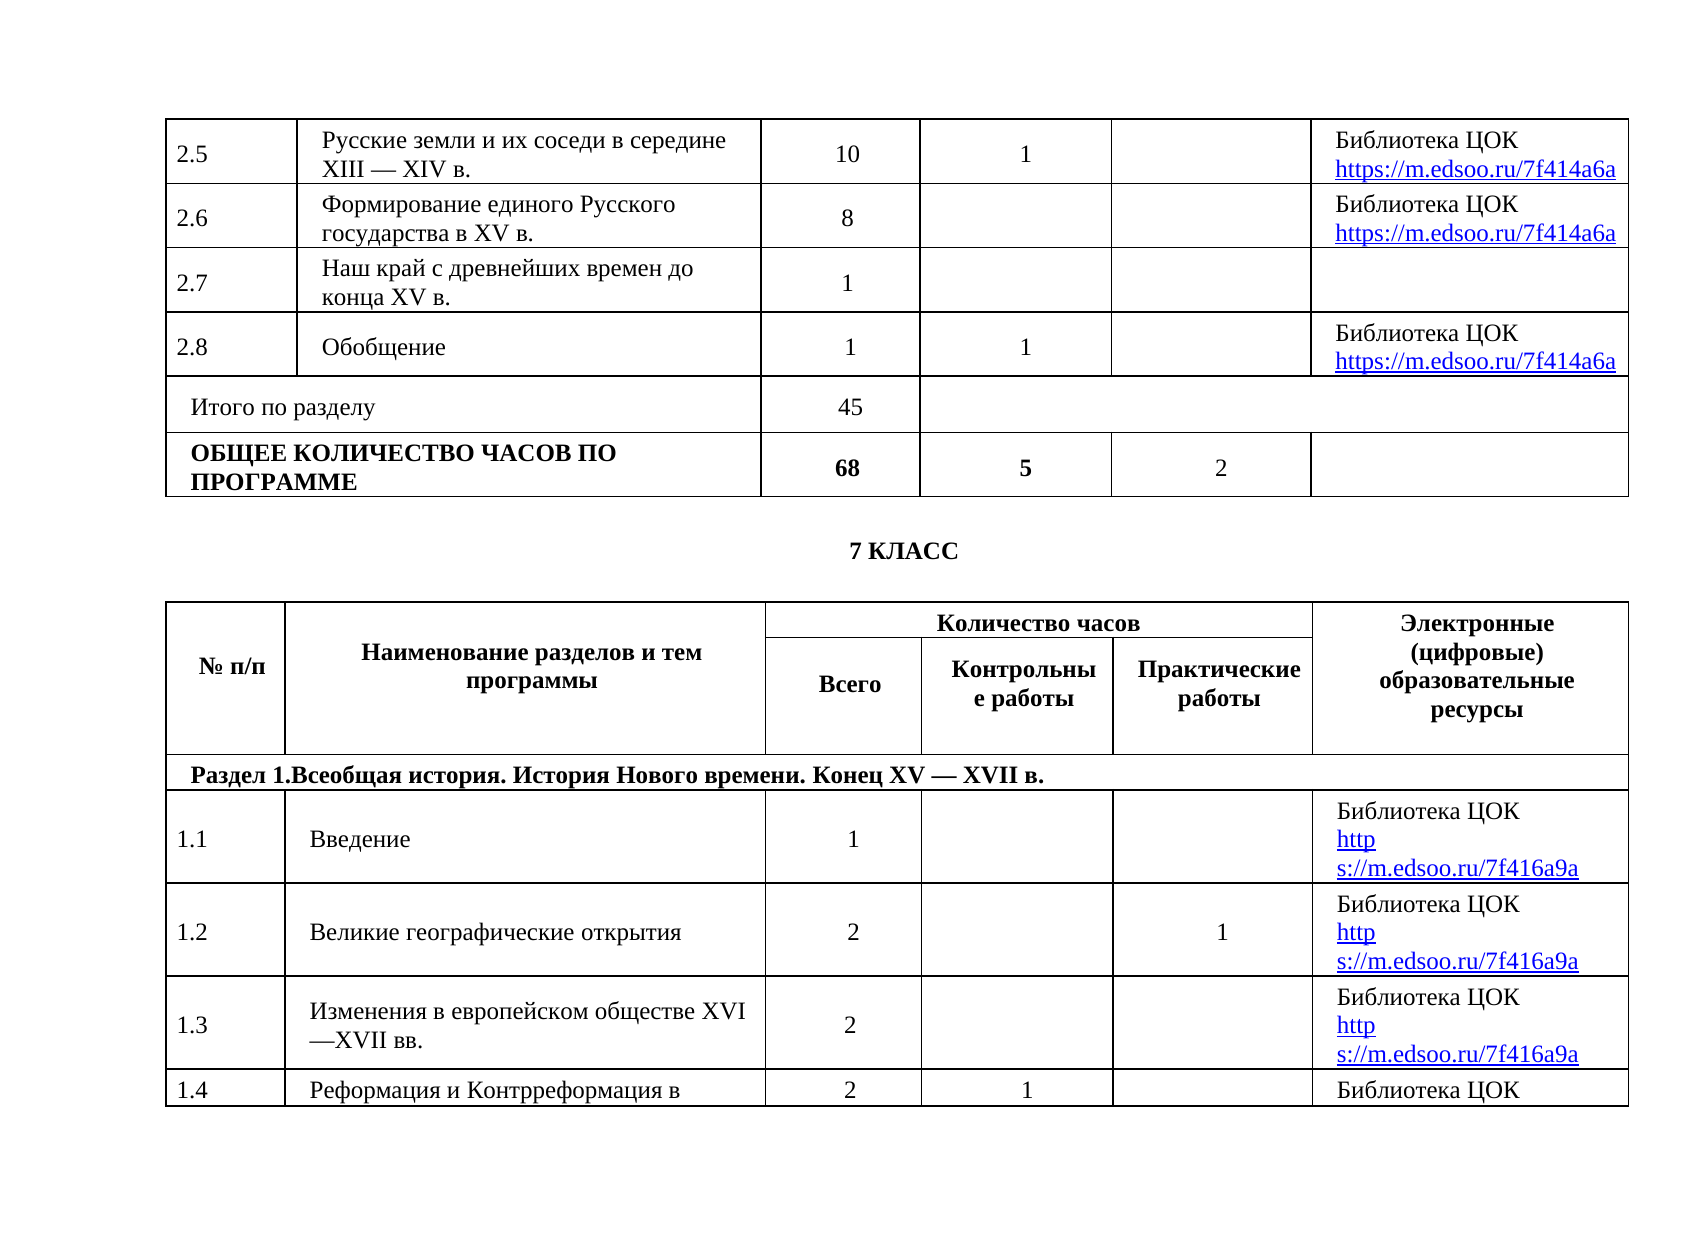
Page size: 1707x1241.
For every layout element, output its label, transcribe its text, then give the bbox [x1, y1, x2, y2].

table_cell 1 [921, 313, 1111, 375]
table_cell Изменения в европейском обществе XVI—XVII вв. [286, 977, 765, 1068]
table_cell Раздел 1.Всеобщая история. История Нового времени. Конец XV — XVII в. [167, 755, 1628, 789]
table_header Электронные (цифровые) образовательные ресурсы [1313, 603, 1628, 753]
table_cell Обобщение [298, 313, 760, 375]
table_cell 2.6 [167, 184, 296, 247]
table_cell 2.5 [167, 120, 296, 182]
table_header № п/п [167, 603, 284, 753]
table_cell [922, 977, 1112, 1068]
table_cell Библиотека ЦОК https://m.edsoo.ru/7f414a6a [1312, 313, 1628, 375]
table_cell Формирование единого Русского государства в XV в. [298, 184, 760, 247]
table_cell [1112, 184, 1310, 247]
table_cell [1114, 1070, 1312, 1105]
table_header Количество часов [766, 603, 1312, 637]
table_cell 1.2 [167, 884, 284, 975]
table_cell 1 [921, 120, 1111, 182]
table_cell 45 [762, 377, 919, 432]
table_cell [1312, 184, 1628, 247]
table_cell 2.7 [167, 248, 296, 311]
table_cell Введение [286, 791, 765, 882]
table_cell Итого по разделу [167, 377, 760, 432]
table_cell 1.3 [167, 977, 284, 1068]
table_cell [921, 248, 1111, 311]
table_cell [1312, 248, 1628, 311]
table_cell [1313, 1070, 1628, 1105]
table_cell 1 [762, 313, 919, 375]
table_cell 8 [762, 184, 919, 247]
table_cell Наш край с древнейших времен до конца XV в. [298, 248, 760, 311]
table_cell Практические работы [1114, 638, 1312, 753]
table_cell Великие географические открытия [286, 884, 765, 975]
table_cell 1.1 [167, 791, 284, 882]
table_cell 1 [766, 791, 921, 882]
table_cell 1 [922, 1070, 1112, 1105]
table_cell Русские земли и их соседи в середине XIII — XIV в. [298, 120, 760, 182]
table_header Наименование разделов и тем программы [286, 603, 765, 753]
table_cell 2 [766, 1070, 921, 1105]
table_cell Библиотека ЦОК https://m.edsoo.ru/7f416a9a [1313, 791, 1628, 882]
table_cell 2 [766, 977, 921, 1068]
table_cell [1114, 977, 1312, 1068]
table_cell 5 [921, 433, 1111, 496]
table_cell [1312, 120, 1628, 182]
table_cell 10 [762, 120, 919, 182]
table_cell 2.8 [167, 313, 296, 375]
table_cell [922, 884, 1112, 975]
table_cell [1312, 433, 1628, 496]
table_cell [1112, 120, 1310, 182]
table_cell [286, 1070, 765, 1105]
table_cell 2 [766, 884, 921, 975]
table_cell [1112, 313, 1310, 375]
table_cell 1.4 [167, 1070, 284, 1105]
text 7 КЛАСС [190, 536, 1618, 565]
table_cell Всего [766, 638, 921, 753]
table_cell [922, 791, 1112, 882]
table_cell 1 [1114, 884, 1312, 975]
table_cell [921, 184, 1111, 247]
table_cell [1112, 248, 1310, 311]
table_cell 2 [1112, 433, 1310, 496]
table_cell 68 [762, 433, 919, 496]
table_cell ОБЩЕЕ КОЛИЧЕСТВО ЧАСОВ ПО ПРОГРАММЕ [167, 433, 760, 496]
table_cell [1114, 791, 1312, 882]
table_cell Контрольные работы [922, 638, 1112, 753]
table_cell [1313, 977, 1628, 1068]
table_cell Библиотека ЦОК https://m.edsoo.ru/7f416a9a [1313, 884, 1628, 975]
table_cell 1 [762, 248, 919, 311]
table_cell [921, 377, 1628, 432]
